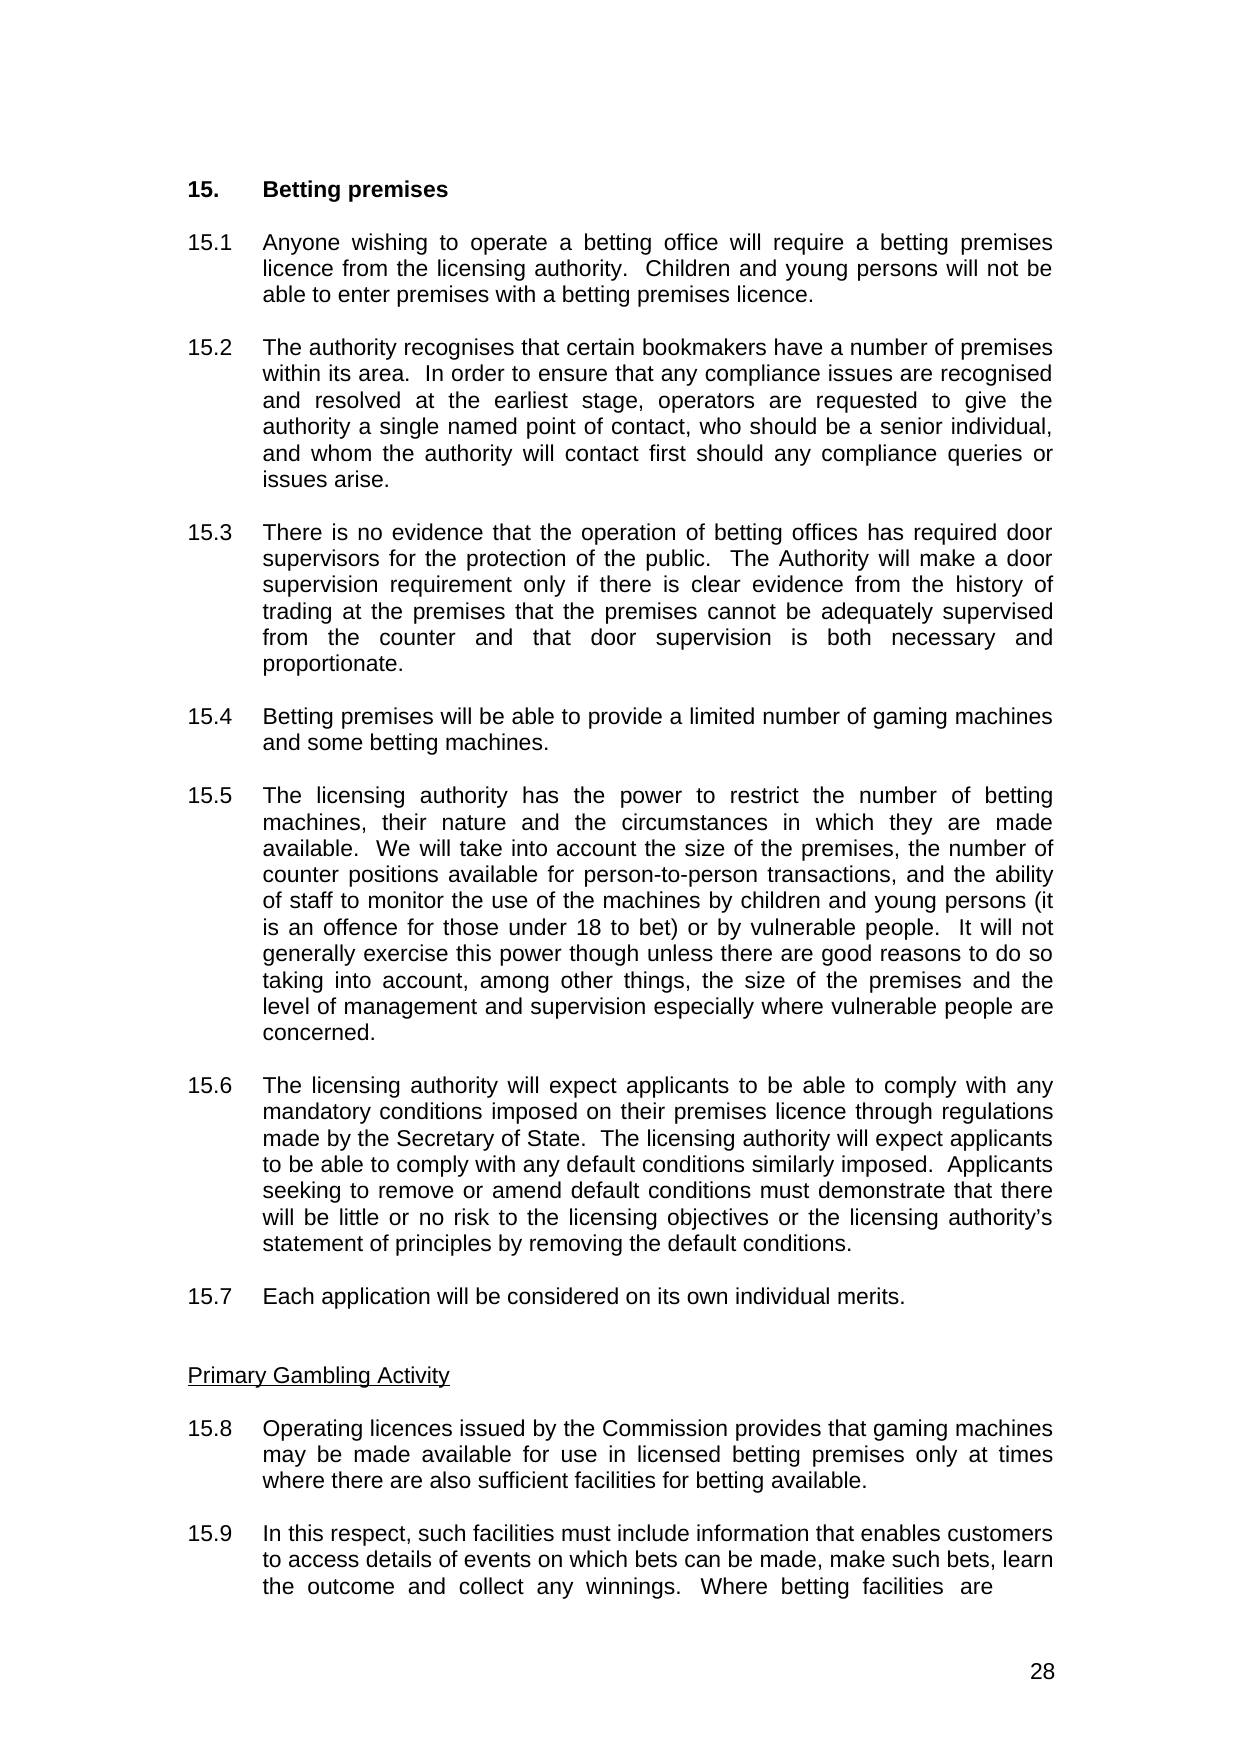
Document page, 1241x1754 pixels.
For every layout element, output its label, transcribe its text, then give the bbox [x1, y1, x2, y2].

list Operating licences issued by the Commission provides that gaming machines may be made available for use in licensed betting premises only at times where there are also sufficient facilities for betting available. [187, 1414, 1054, 1493]
list Betting premises will be able to provide a limited number of gaming machines and some betting machines. [187, 703, 1054, 756]
list Each application will be considered on its own individual merits. [187, 1283, 1065, 1309]
list The licensing authority will expect applicants to be able to comply with any mandatory conditions imposed on their premises licence through regulations made by the Secretary of State. The licensing authority will expect applicants to be able to comply with any default conditions similarly imposed. Applicants seeking to remove or amend default conditions must demonstrate that there will be little or no risk to the licensing objectives or the licensing authority’s statement of principles by removing the default conditions. [187, 1072, 1054, 1256]
text Primary Gambling Activity [187, 1362, 1065, 1388]
subtitle Betting premises [187, 176, 1065, 202]
list Anyone wishing to operate a betting office will require a betting premises licence from the licensing authority. Children and young persons will not be able to enter premises with a betting premises licence. [187, 229, 1053, 308]
list There is no evidence that the operation of betting offices has required door supervisors for the protection of the public. The Authority will make a door supervision requirement only if there is clear evidence from the history of trading at the premises that the premises cannot be adequately supervised from the counter and that door supervision is both necessary and proportionate. [187, 518, 1054, 677]
list In this respect, such facilities must include information that enables customers to access details of events on which bets can be made, make such bets, learn the outcome and collect any winnings. Where betting facilities are [187, 1520, 1054, 1599]
list The authority recognises that certain bookmakers have a number of premises within its area. In order to ensure that any compliance issues are recognised and resolved at the earliest stage, operators are requested to give the authority a single named point of contact, who should be a senior individual, and whom the authority will contact first should any compliance queries or issues arise. [187, 334, 1054, 492]
list The licensing authority has the power to restrict the number of betting machines, their nature and the circumstances in which they are made available. We will take into account the size of the premises, the number of counter positions available for person-to-person transactions, and the ability of staff to monitor the use of the machines by children and young persons (it is an offence for those under 18 to bet) or by vulnerable people. It will not generally exercise this power though unless there are good reasons to do so taking into account, among other things, the size of the premises and the level of management and supervision especially where vulnerable people are concerned. [187, 782, 1054, 1046]
